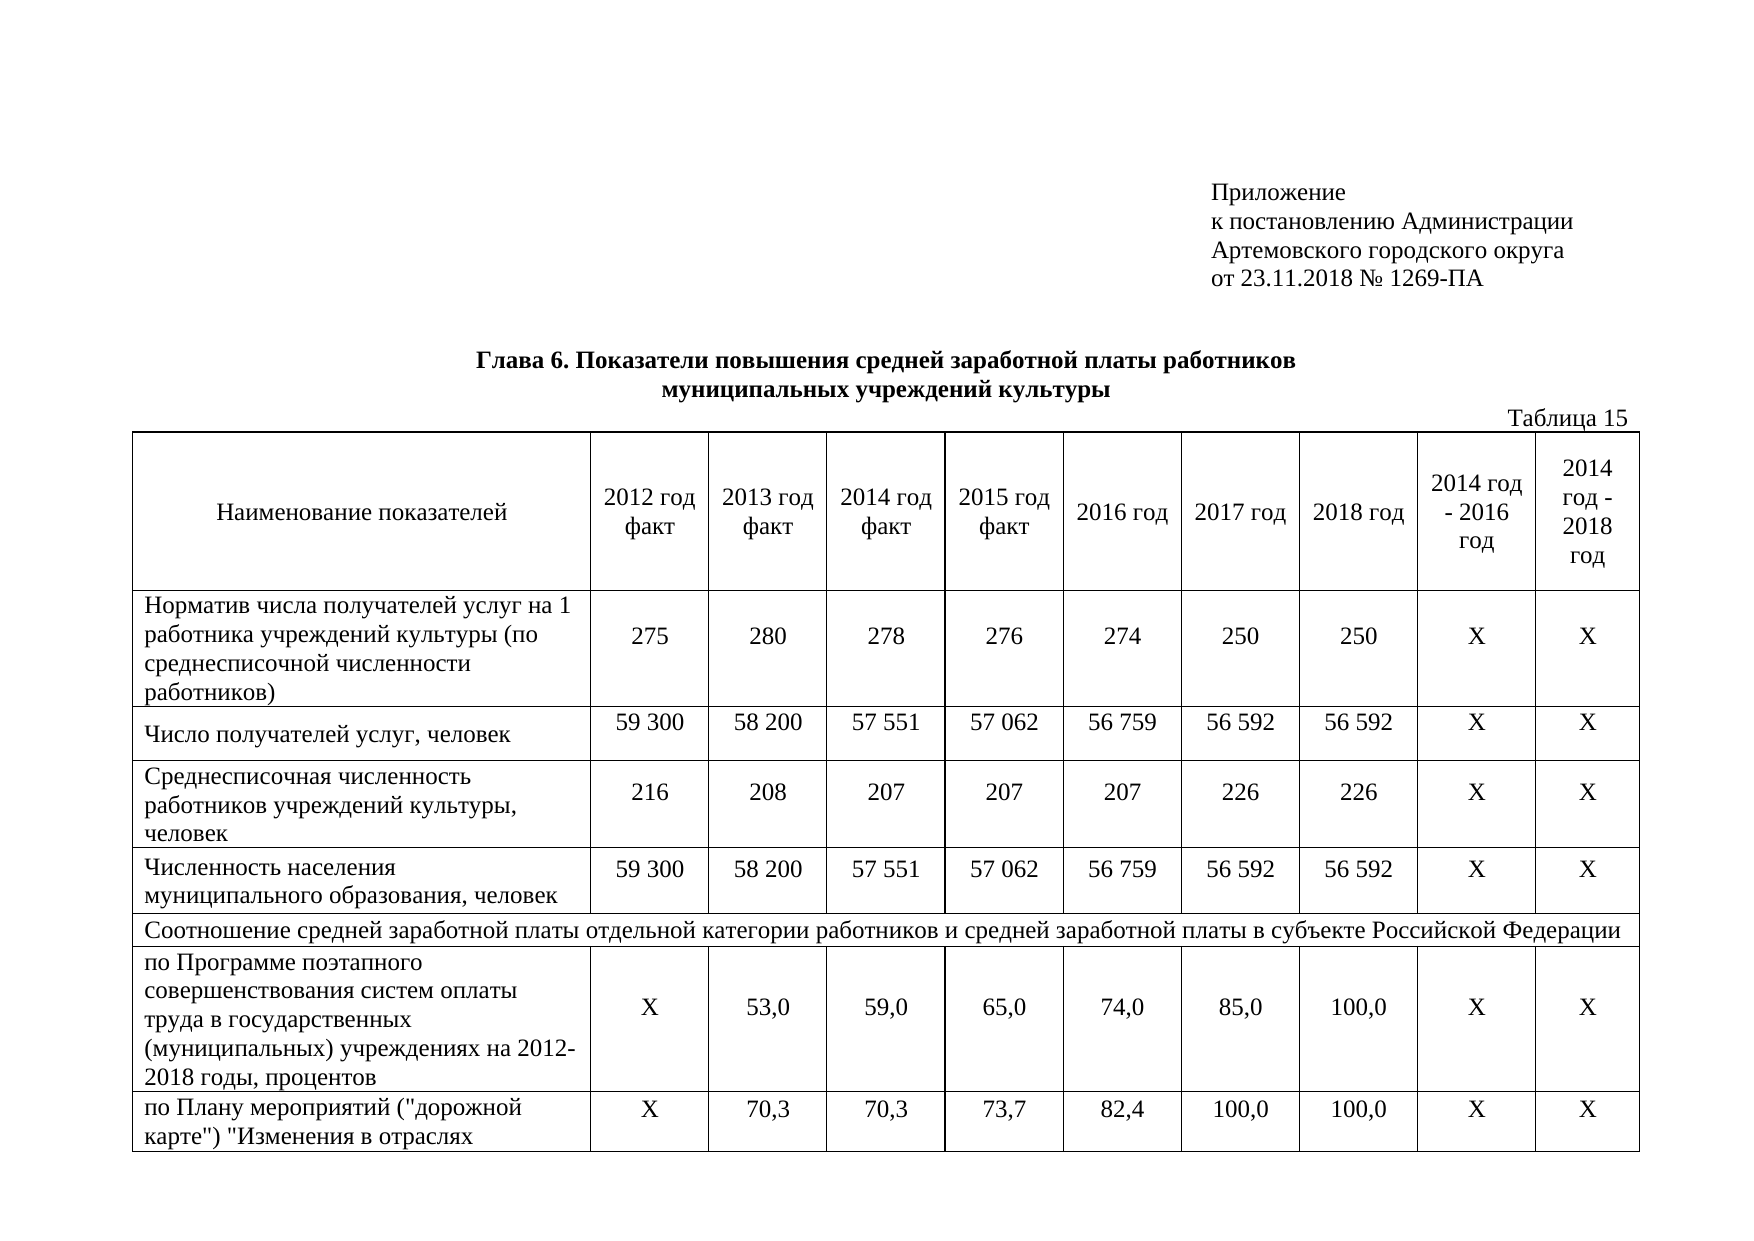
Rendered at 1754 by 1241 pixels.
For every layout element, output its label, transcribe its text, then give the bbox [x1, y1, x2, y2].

table_cell Х [1536, 1092, 1639, 1151]
table_cell 70,3 [709, 1092, 826, 1151]
table_cell 56 759 [1064, 707, 1181, 760]
text к постановлению Администрации [1211, 206, 1636, 235]
table_cell 53,0 [709, 947, 826, 1091]
table_cell Х [1418, 1092, 1535, 1151]
table_cell Х [1418, 707, 1535, 760]
table_cell 57 551 [827, 707, 944, 760]
table_cell 2014 год факт [827, 433, 944, 589]
table_cell 56 592 [1300, 848, 1417, 913]
table_cell 208 [709, 761, 826, 847]
table_cell Х [591, 947, 708, 1091]
table_cell Х [1418, 848, 1535, 913]
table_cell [133, 1092, 590, 1151]
table_cell 56 592 [1300, 707, 1417, 760]
table_cell Х [1536, 848, 1639, 913]
text от 23.11.2018 № 1269-ПА [1211, 263, 1636, 292]
text Приложение [1211, 177, 1636, 206]
table_cell 59 300 [591, 848, 708, 913]
table_cell Норматив числа получателей услуг на 1 работника учреждений культуры (по среднесписочной численности работников) [133, 591, 590, 706]
table_cell 65,0 [946, 947, 1063, 1091]
table_cell 57 551 [827, 848, 944, 913]
table_cell по Программе поэтапного совершенствования систем оплаты труда в государственных (муниципальных) учреждениях на 2012-2018 годы, процентов [133, 947, 590, 1091]
text Артемовского городского округа [1211, 235, 1636, 263]
table_cell Х [1418, 947, 1535, 1091]
table_cell 274 [1064, 591, 1181, 706]
table_cell 2014 год - 2018 год [1536, 433, 1639, 589]
table_cell 56 592 [1182, 707, 1299, 760]
table_cell 100,0 [1182, 1092, 1299, 1151]
table_cell 250 [1182, 591, 1299, 706]
table_cell 58 200 [709, 707, 826, 760]
table_cell 275 [591, 591, 708, 706]
table_cell 73,7 [946, 1092, 1063, 1151]
table_cell 2014 год - 2016 год [1418, 433, 1535, 589]
table_cell 100,0 [1300, 947, 1417, 1091]
table_cell 2018 год [1300, 433, 1417, 589]
table_cell 216 [591, 761, 708, 847]
table_cell Численность населения муниципального образования, человек [133, 848, 590, 913]
table_cell 2013 год факт [709, 433, 826, 589]
table_cell 2015 год факт [946, 433, 1063, 589]
table_cell 57 062 [946, 707, 1063, 760]
table_cell 100,0 [1300, 1092, 1417, 1151]
table_cell 207 [827, 761, 944, 847]
table_cell 226 [1182, 761, 1299, 847]
table_cell Х [591, 1092, 708, 1151]
table_cell 2012 год факт [591, 433, 708, 589]
table_cell 207 [1064, 761, 1181, 847]
table_cell 250 [1300, 591, 1417, 706]
table_cell Х [1536, 761, 1639, 847]
table_cell Наименование показателей [133, 433, 590, 589]
table_cell 226 [1300, 761, 1417, 847]
table_cell Х [1536, 707, 1639, 760]
table_cell 85,0 [1182, 947, 1299, 1091]
table_cell 2017 год [1182, 433, 1299, 589]
table_cell 56 759 [1064, 848, 1181, 913]
table_cell Х [1418, 761, 1535, 847]
table_cell Число получателей услуг, человек [133, 707, 590, 760]
table_header Глава 6. Показатели повышения средней заработной платы работников муниципальных учреждений культуры Таблица 15 [133, 345, 1639, 431]
table_cell 57 062 [946, 848, 1063, 913]
table_cell 82,4 [1064, 1092, 1181, 1151]
table_cell 280 [709, 591, 826, 706]
table_cell 70,3 [827, 1092, 944, 1151]
table_cell Среднесписочная численность работников учреждений культуры, человек [133, 761, 590, 847]
table_cell 56 592 [1182, 848, 1299, 913]
table_cell Соотношение средней заработной платы отдельной категории работников и средней заработной платы в субъекте Российской Федерации [133, 914, 1639, 946]
table_cell Х [1536, 947, 1639, 1091]
table_cell 276 [946, 591, 1063, 706]
table_cell 278 [827, 591, 944, 706]
table_cell 74,0 [1064, 947, 1181, 1091]
table_cell 58 200 [709, 848, 826, 913]
table_cell 59,0 [827, 947, 944, 1091]
table_cell 207 [946, 761, 1063, 847]
table_cell Х [1418, 591, 1535, 706]
table_cell Х [1536, 591, 1639, 706]
table_cell 59 300 [591, 707, 708, 760]
table_cell 2016 год [1064, 433, 1181, 589]
